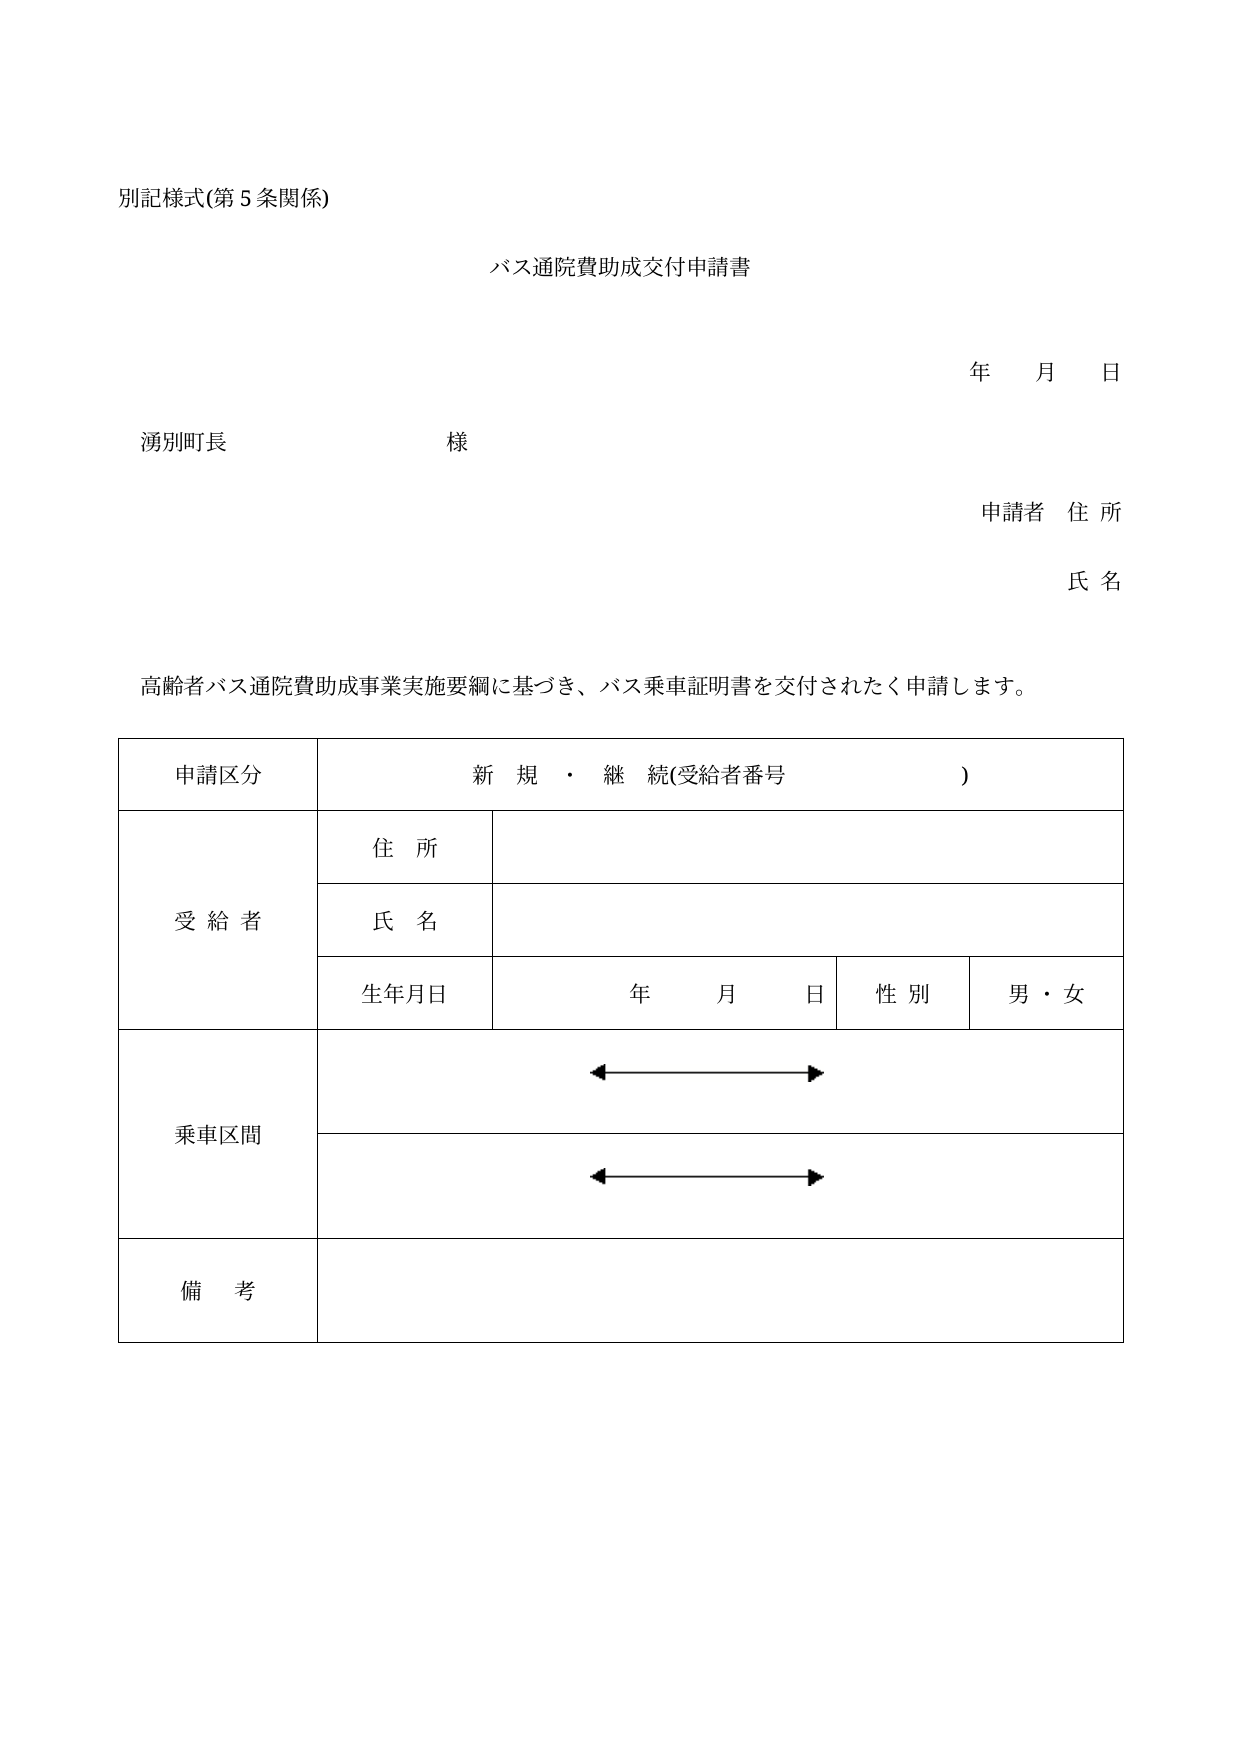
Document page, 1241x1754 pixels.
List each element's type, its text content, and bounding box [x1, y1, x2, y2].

text バス通院費助成交付申請書 [118, 249, 1122, 284]
text 湧別町長 様 [118, 423, 1122, 458]
table_cell 性別 [837, 957, 969, 1029]
table_cell 生年月日 [318, 957, 492, 1029]
table_cell 男・女 [970, 957, 1123, 1029]
table_cell 氏名 [318, 884, 492, 956]
text 別記様式(第5条関係) [118, 179, 1122, 214]
text 氏名 [118, 563, 1122, 598]
table_cell 年 月 日 [493, 957, 836, 1029]
text 年 月 日 [118, 353, 1122, 388]
table_cell [318, 1239, 1123, 1342]
table_cell [318, 1134, 1123, 1237]
text 高齢者バス通院費助成事業実施要綱に基づき、バス乗車証明書を交付されたく申請します。 [118, 668, 1122, 702]
text 申請者 住所 [118, 493, 1122, 528]
table_cell [493, 811, 1123, 883]
table_cell [318, 1030, 1123, 1133]
table_header 申請区分 [119, 739, 317, 810]
table_header 新規・継続(受給者番号 ) [318, 739, 1123, 810]
table_cell [493, 884, 1123, 956]
table_cell 住所 [318, 811, 492, 883]
table_cell 乗車区間 [119, 1030, 317, 1237]
picture [590, 1168, 824, 1186]
picture [590, 1064, 824, 1082]
table_cell 受給者 [119, 811, 317, 1029]
table_cell 備考 [119, 1239, 317, 1342]
